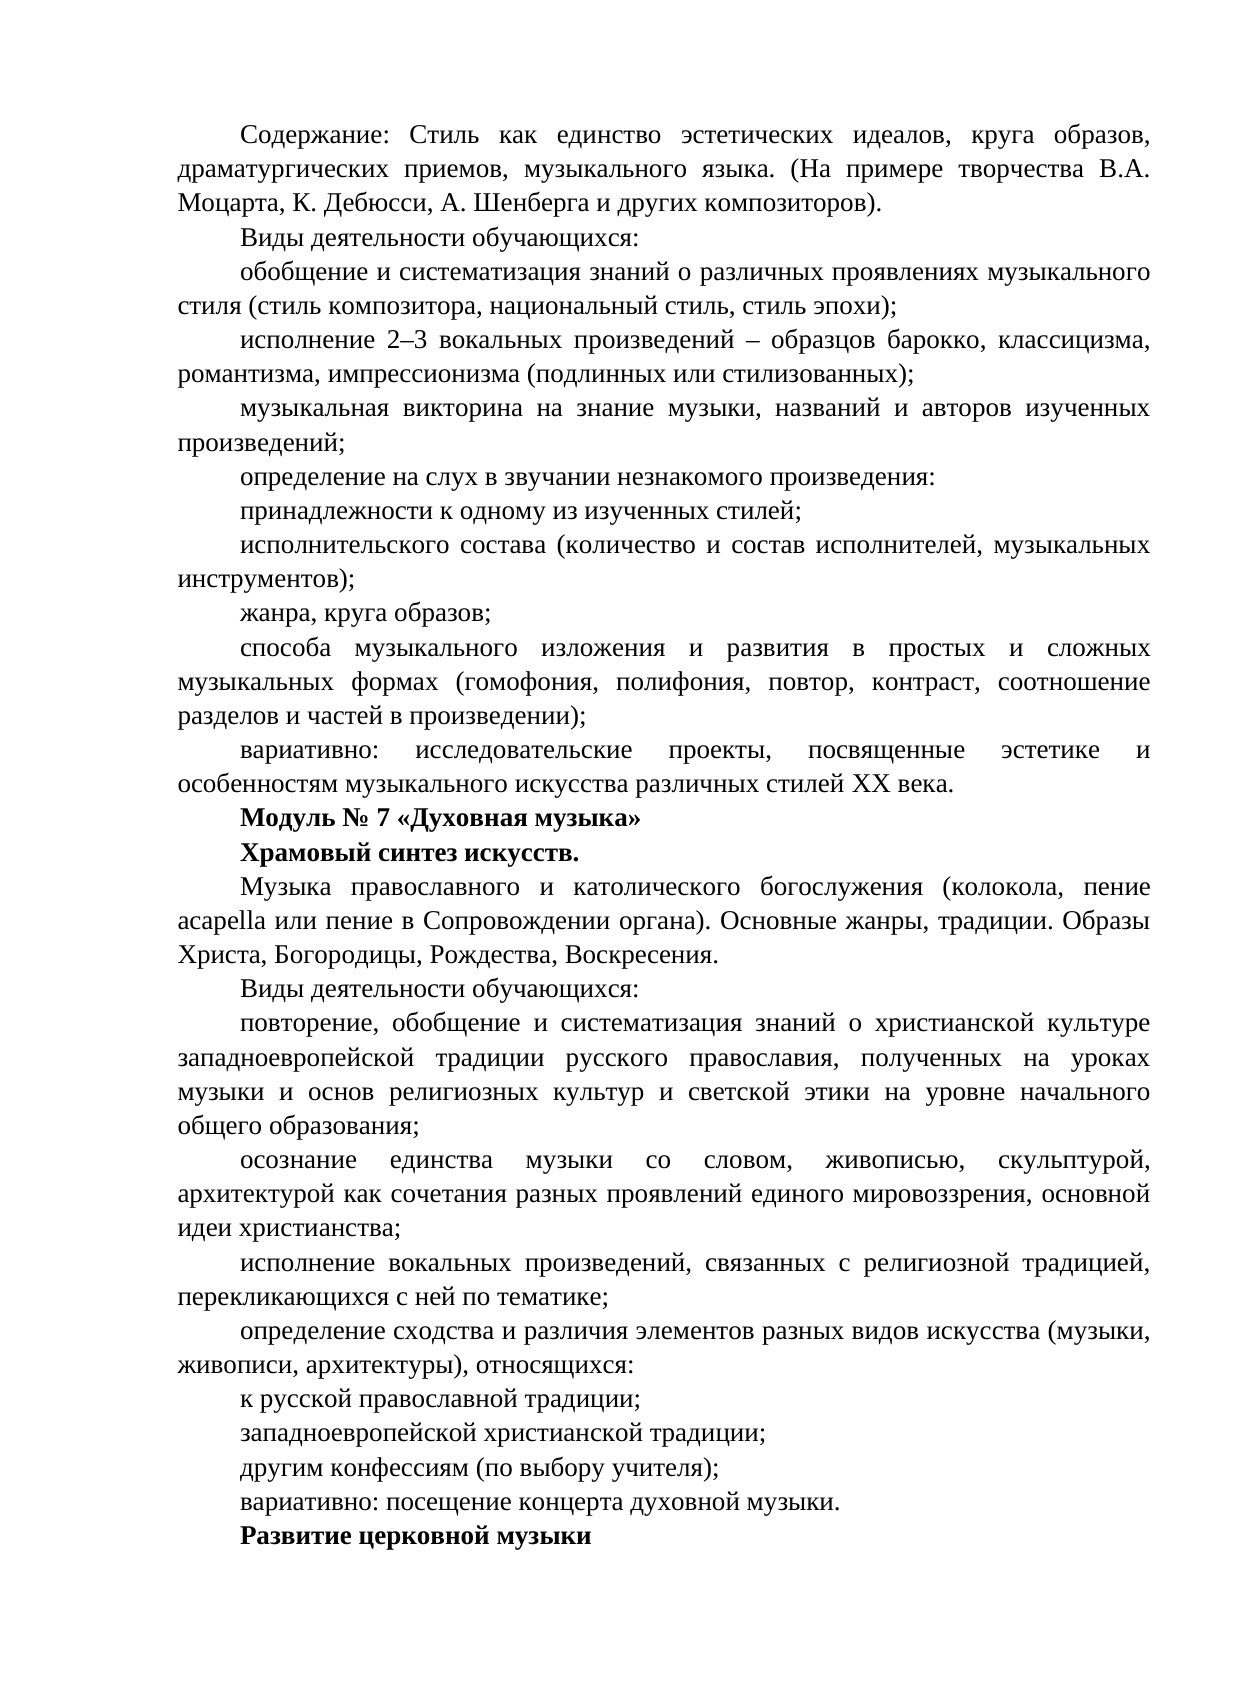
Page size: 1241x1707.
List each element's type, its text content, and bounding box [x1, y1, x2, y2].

text обобщение и систематизация знаний о различных проявлениях музыкального стиля (стиль композитора, национальный стиль, стиль эпохи); [177, 255, 1152, 320]
text исполнение вокальных произведений, связанных с религиозной традицией, перекликающихся с ней по тематике; [177, 1246, 1152, 1311]
text принадлежности к одному из изученных стилей; [177, 494, 1152, 525]
text исполнение 2–3 вокальных произведений – образцов барокко, классицизма, романтизма, импрессионизма (подлинных или стилизованных); [177, 323, 1152, 388]
text Храмовый синтез искусств. [177, 836, 1152, 867]
text Развитие церковной музыки [177, 1519, 1152, 1550]
text определение на слух в звучании незнакомого произведения: [177, 460, 1152, 491]
text западноевропейской христианской традиции; [177, 1416, 1152, 1448]
text жанра, круга образов; [177, 596, 1152, 628]
text вариативно: посещение концерта духовной музыки. [177, 1485, 1152, 1516]
text способа музыкального изложения и развития в простых и сложных музыкальных формах (гомофония, полифония, повтор, контраст, соотношение разделов и частей в произведении); [177, 631, 1152, 730]
text повторение, обобщение и систематизация знаний о христианской культуре западноевропейской традиции русского православия, полученных на уроках музыки и основ религиозных культур и светской этики на уровне начального общего образования; [177, 1006, 1152, 1140]
text осознание единства музыки со словом, живописью, скульптурой, архитектурой как сочетания разных проявлений единого мировоззрения, основной идеи христианства; [177, 1143, 1152, 1243]
text Содержание: Стиль как единство эстетических идеалов, круга образов, драматургических приемов, музыкального языка. (На примере творчества В.А. Моцарта, К. Дебюсси, А. Шенберга и других композиторов). [177, 118, 1152, 218]
text к русской православной традиции; [177, 1382, 1152, 1413]
text другим конфессиям (по выбору учителя); [177, 1451, 1152, 1482]
text Модуль № 7 «Духовная музыка» [177, 801, 1152, 833]
text исполнительского состава (количество и состав исполнителей, музыкальных инструментов); [177, 528, 1152, 593]
text вариативно: исследовательские проекты, посвященные эстетике и особенностям музыкального искусства различных стилей XX века. [177, 733, 1152, 798]
text Виды деятельности обучающихся: [177, 972, 1152, 1003]
text определение сходства и различия элементов разных видов искусства (музыки, живописи, архитектуры), относящихся: [177, 1314, 1152, 1379]
text Виды деятельности обучающихся: [177, 221, 1152, 252]
text музыкальная викторина на знание музыки, названий и авторов изученных произведений; [177, 391, 1152, 457]
text Музыка православного и католического богослужения (колокола, пение acapella или пение в Сопровождении органа). Основные жанры, традиции. Образы Христа, Богородицы, Рождества, Воскресения. [177, 870, 1152, 969]
